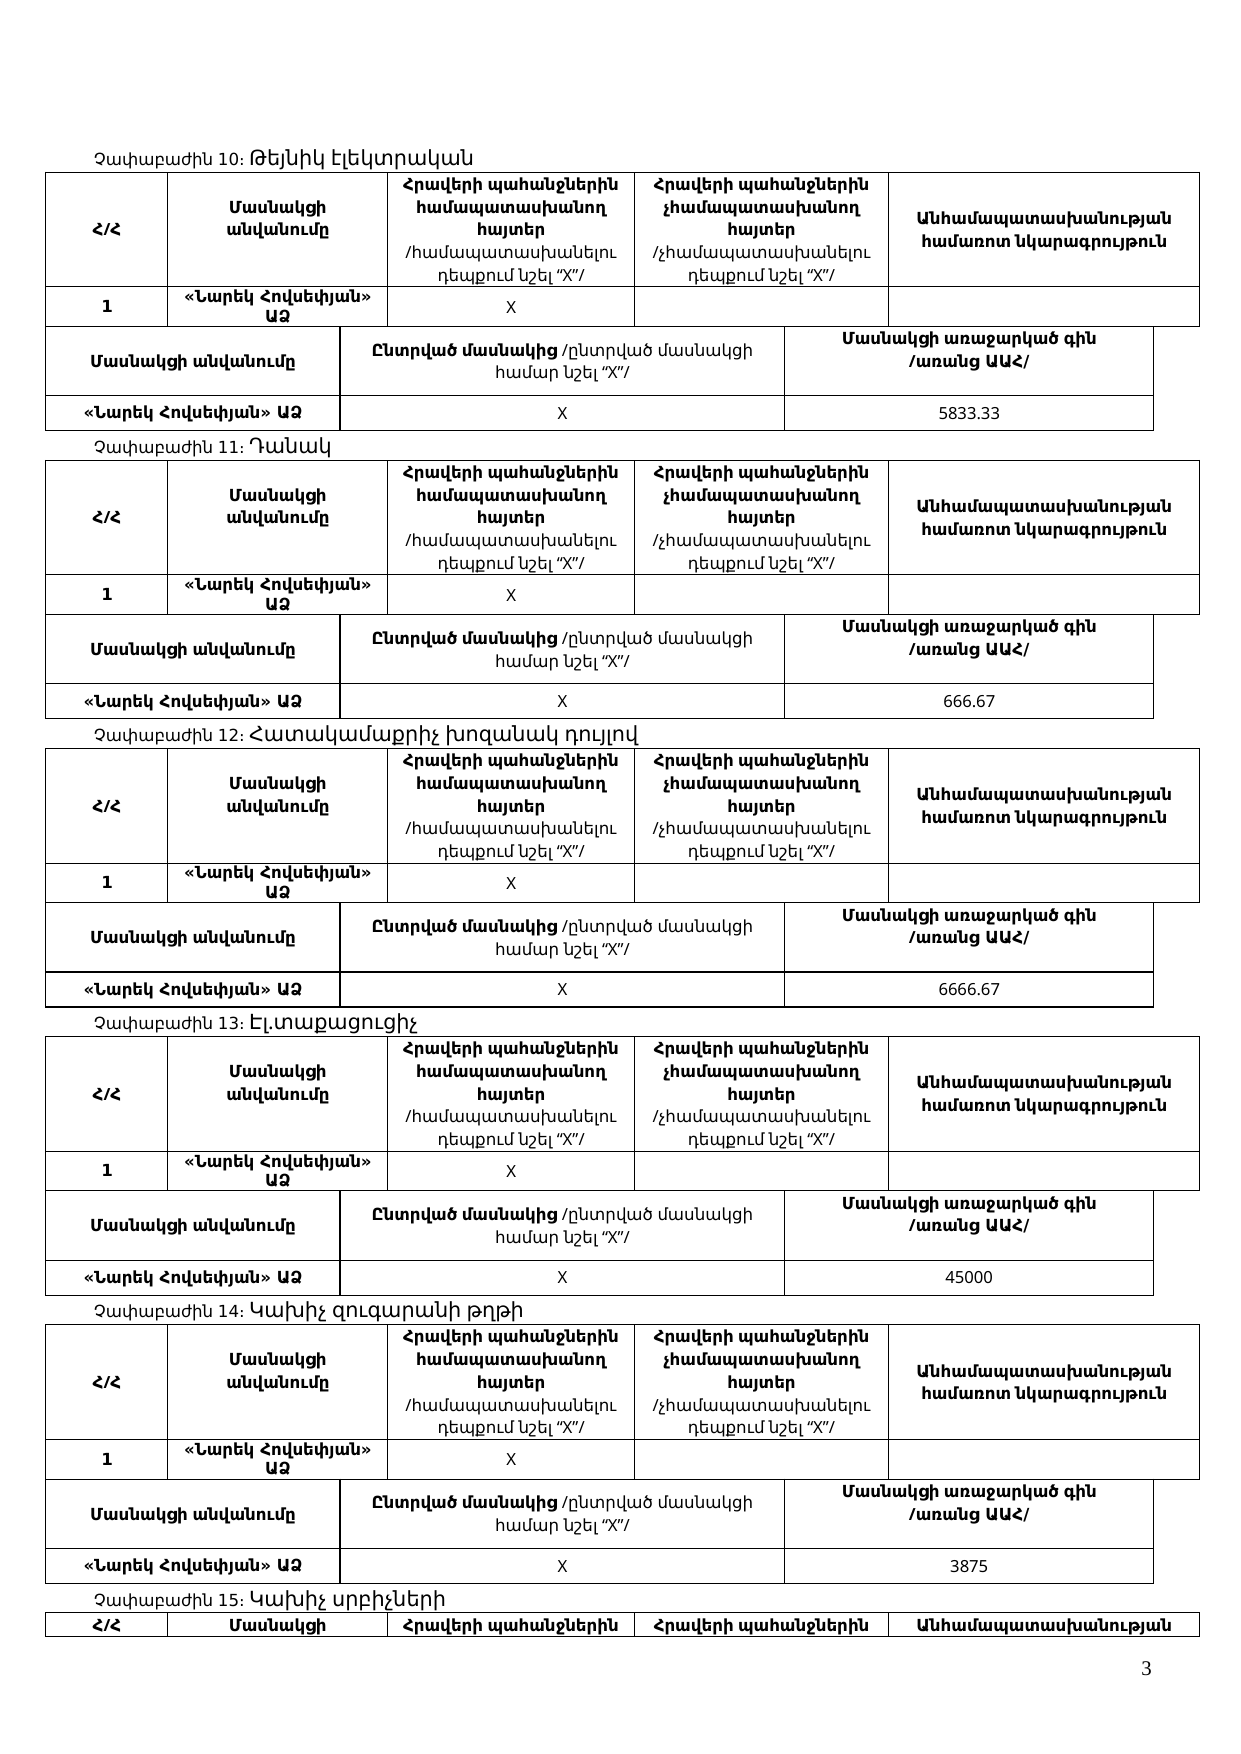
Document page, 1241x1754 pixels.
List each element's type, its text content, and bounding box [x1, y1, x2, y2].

table_cell [635, 1440, 888, 1478]
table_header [635, 173, 888, 286]
table_cell Մասնակցի անվանումը [46, 615, 339, 683]
table_cell «Նարեկ Հովսեփյան» ԱՁ [168, 1440, 387, 1478]
table_cell [635, 864, 888, 902]
table_cell X [388, 1440, 634, 1478]
text Չափաբաժին 14։ Կախիչ զուգարանի թղթի [94, 1296, 1152, 1324]
table_header Անհամապատասխանության համառոտ նկարագրույթուն [889, 749, 1199, 862]
table_header Անհամապատասխանության համառոտ նկարագրույթուն [889, 1037, 1199, 1151]
table_cell [889, 287, 1199, 326]
table_header Անհամապատասխանության համառոտ նկարագրույթուն [889, 461, 1199, 574]
table_header Հրավերի պահանջներին համապատասխանող հայտեր /համապատասխանելու դեպքում նշել “X”/ [388, 1325, 634, 1439]
table_cell [889, 1152, 1199, 1190]
table_cell X [388, 864, 634, 902]
table_cell 1 [46, 1152, 167, 1190]
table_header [388, 1613, 634, 1636]
table_cell [889, 864, 1199, 902]
text Չափաբաժին 15։ Կախիչ սրբիչների [94, 1584, 1152, 1612]
table_cell Ընտրված մասնակից /ընտրված մասնակցի համար նշել “X”/ [341, 1480, 784, 1548]
table_cell Ընտրված մասնակից /ընտրված մասնակցի համար նշել “X”/ [341, 903, 784, 971]
table_header Հրավերի պահանջներին չհամապատասխանող հայտեր /չհամապատասխանելու դեպքում նշել “X”/ [635, 1037, 888, 1151]
table_cell X [388, 287, 634, 326]
text Չափաբաժին 13։ Էլ.տաքացուցիչ [94, 1008, 1152, 1036]
table_cell «Նարեկ Հովսեփյան» ԱՁ [46, 1549, 339, 1583]
table_cell [889, 575, 1199, 614]
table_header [889, 1613, 1199, 1636]
table_header Հ/Հ [46, 461, 167, 574]
table_cell X [341, 973, 784, 1006]
text Չափաբաժին 10։ Թեյնիկ էլեկտրական [94, 143, 1152, 172]
table_cell X [341, 396, 784, 430]
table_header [635, 1613, 888, 1636]
table_cell [635, 575, 888, 614]
table_cell 3875 [785, 1549, 1153, 1583]
table_cell X [388, 575, 634, 614]
table_cell «Նարեկ Հովսեփյան» ԱՁ [46, 396, 339, 430]
table_cell «Նարեկ Հովսեփյան» ԱՁ [168, 575, 387, 614]
table_header Հ/Հ [46, 1037, 167, 1151]
table_header Հրավերի պահանջներին չհամապատասխանող հայտեր /չհամապատասխանելու դեպքում նշել “X”/ [635, 1325, 888, 1439]
table_cell X [341, 1549, 784, 1583]
text Չափաբաժին 12։ Հատակամաքրիչ խոզանակ դույլով [94, 719, 1152, 748]
table_cell X [388, 1152, 634, 1190]
table_cell Մասնակցի անվանումը [46, 327, 339, 395]
table_header Հ/Հ [46, 1613, 167, 1636]
table_cell 6666.67 [785, 973, 1153, 1006]
table_cell 1 [46, 864, 167, 902]
table_cell Մասնակցի առաջարկած գին /առանց ԱԱՀ/ [785, 615, 1153, 683]
table_cell 1 [46, 575, 167, 614]
table_header Մասնակցի անվանումը [168, 1325, 387, 1439]
table_header Մասնակցի անվանումը [168, 1037, 387, 1151]
text Չափաբաժին 11։ Դանակ [94, 431, 1152, 460]
table_header Մասնակցի անվանումը [168, 749, 387, 862]
table_cell Մասնակցի առաջարկած գին /առանց ԱԱՀ/ [785, 327, 1153, 395]
table_cell X [341, 1261, 784, 1294]
table_cell Ընտրված մասնակից /ընտրված մասնակցի համար նշել “X”/ [341, 327, 784, 395]
table_header Մասնակցի անվանումը [168, 461, 387, 574]
table_header Մասնակցի անվանումը [168, 1613, 387, 1636]
table_cell [635, 287, 888, 326]
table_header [388, 173, 634, 286]
table_header Հրավերի պահանջներին չհամապատասխանող հայտեր /չհամապատասխանելու դեպքում նշել “X”/ [635, 461, 888, 574]
table_cell 45000 [785, 1261, 1153, 1294]
table_header Մասնակցի անվանումը [168, 173, 387, 286]
table_cell 1 [46, 287, 167, 326]
table_header Հ/Հ [46, 749, 167, 862]
table_cell Մասնակցի առաջարկած գին /առանց ԱԱՀ/ [785, 903, 1153, 971]
table_cell Մասնակցի անվանումը [46, 1480, 339, 1548]
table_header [889, 173, 1199, 286]
table_cell 666.67 [785, 684, 1153, 718]
table_cell Մասնակցի անվանումը [46, 1191, 339, 1259]
table_header Հ/Հ [46, 1325, 167, 1439]
table_cell Մասնակցի անվանումը [46, 903, 339, 971]
table_cell Ընտրված մասնակից /ընտրված մասնակցի համար նշել “X”/ [341, 615, 784, 683]
table_cell «Նարեկ Հովսեփյան» ԱՁ [168, 287, 387, 326]
table_header Հ/Հ [46, 173, 167, 286]
table_header Հրավերի պահանջներին համապատասխանող հայտեր /համապատասխանելու դեպքում նշել “X”/ [388, 1037, 634, 1151]
table_cell Մասնակցի առաջարկած գին /առանց ԱԱՀ/ [785, 1480, 1153, 1548]
table_header Հրավերի պահանջներին համապատասխանող հայտեր /համապատասխանելու դեպքում նշել “X”/ [388, 461, 634, 574]
table_cell «Նարեկ Հովսեփյան» ԱՁ [46, 973, 339, 1006]
table_cell «Նարեկ Հովսեփյան» ԱՁ [168, 864, 387, 902]
table_cell 1 [46, 1440, 167, 1478]
table_header Հրավերի պահանջներին համապատասխանող հայտեր /համապատասխանելու դեպքում նշել “X”/ [388, 749, 634, 862]
table_cell Ընտրված մասնակից /ընտրված մասնակցի համար նշել “X”/ [341, 1191, 784, 1259]
table_cell Մասնակցի առաջարկած գին /առանց ԱԱՀ/ [785, 1191, 1153, 1259]
table_cell [635, 1152, 888, 1190]
table_header Հրավերի պահանջներին չհամապատասխանող հայտեր /չհամապատասխանելու դեպքում նշել “X”/ [635, 749, 888, 862]
table_cell «Նարեկ Հովսեփյան» ԱՁ [46, 1261, 339, 1294]
table_cell «Նարեկ Հովսեփյան» ԱՁ [46, 684, 339, 718]
table_header Անհամապատասխանության համառոտ նկարագրույթուն [889, 1325, 1199, 1439]
table_cell 5833.33 [785, 396, 1153, 430]
table_cell «Նարեկ Հովսեփյան» ԱՁ [168, 1152, 387, 1190]
table_cell [889, 1440, 1199, 1478]
table_cell X [341, 684, 784, 718]
